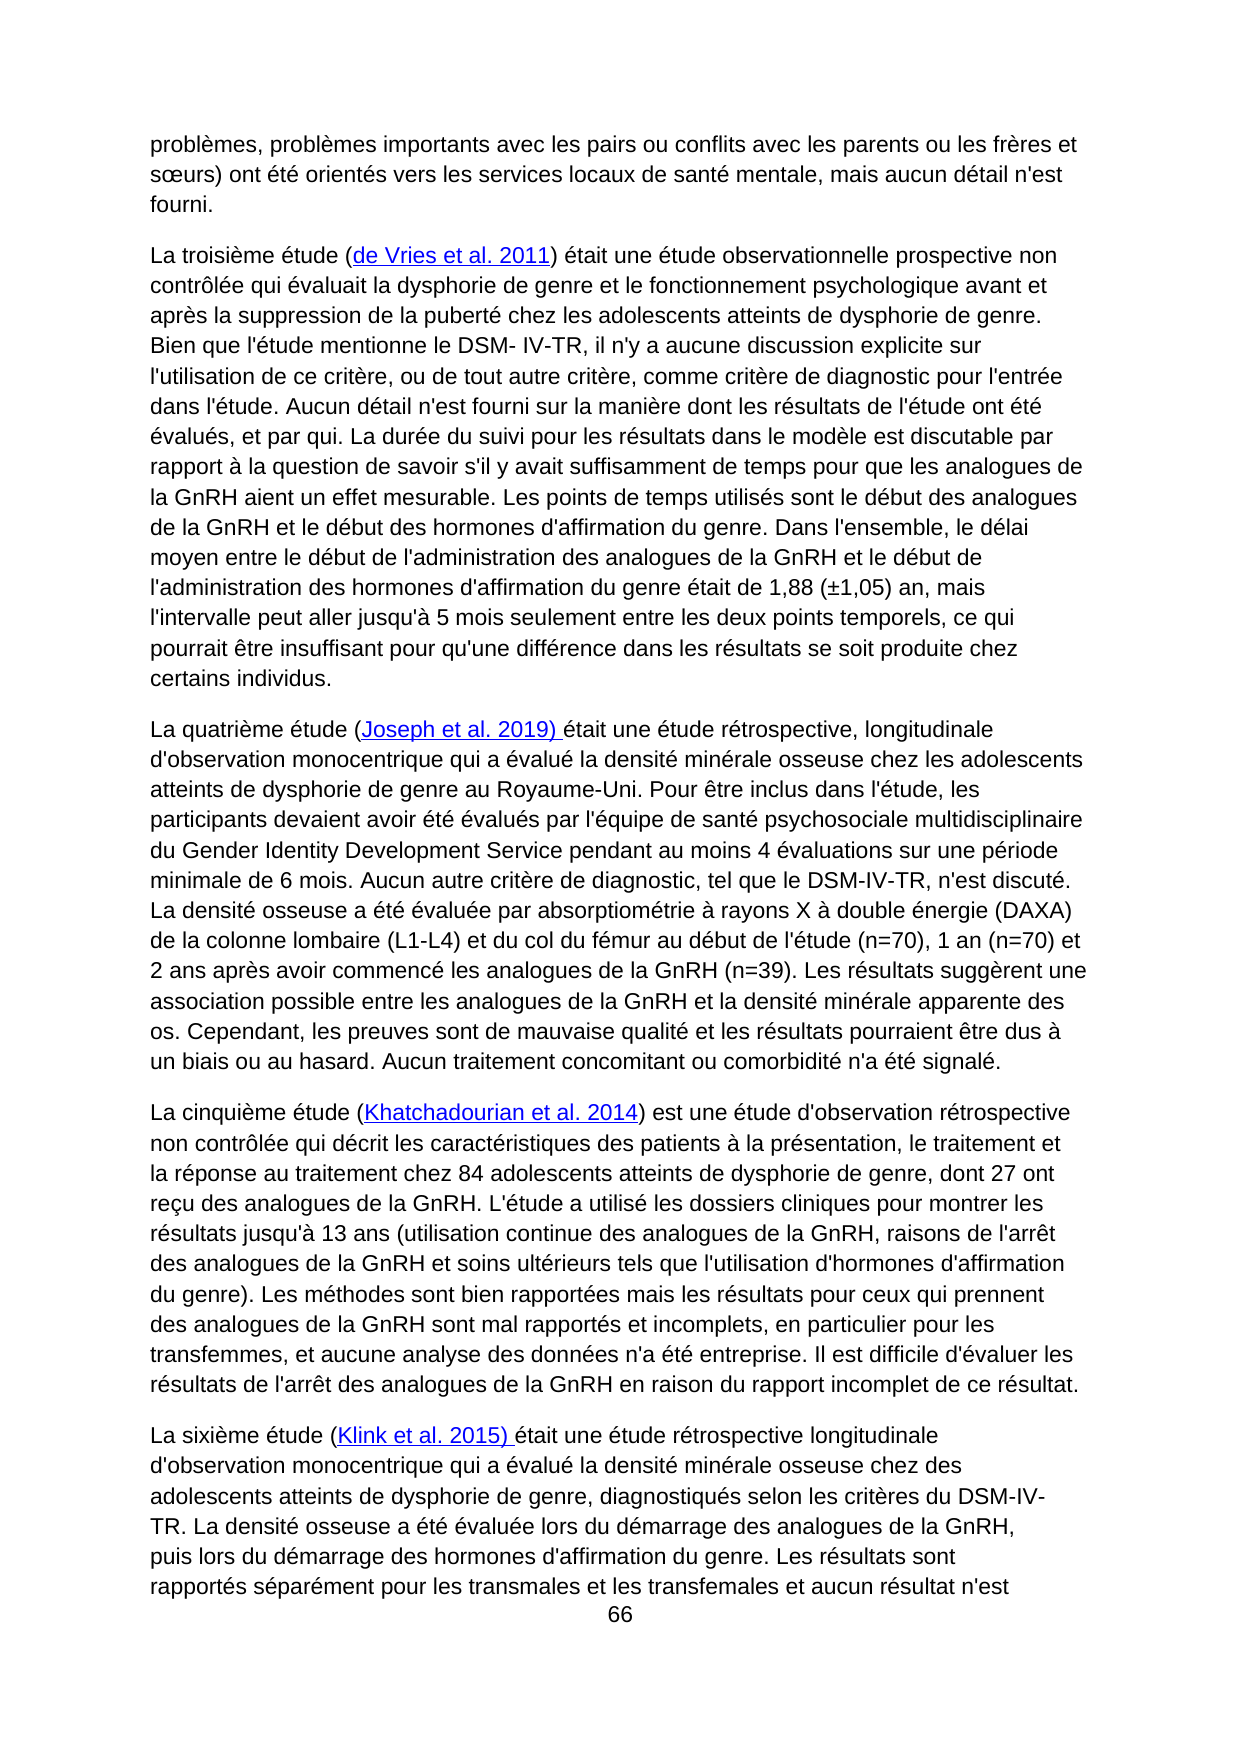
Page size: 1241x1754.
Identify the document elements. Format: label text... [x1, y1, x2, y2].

text La cinquième étude (Khatchadourian et al. 2014) est une étude d'observation rétrospective non contrôlée qui décrit les caractéristiques des patients à la présentation, le traitement et la réponse au traitement chez 84 adolescents atteints de dysphorie de genre, dont 27 ont reçu des analogues de la GnRH. L'étude a utilisé les dossiers cliniques pour montrer les résultats jusqu'à 13 ans (utilisation continue des analogues de la GnRH, raisons de l'arrêt des analogues de la GnRH et soins ultérieurs tels que l'utilisation d'hormones d'affirmation du genre). Les méthodes sont bien rapportées mais les résultats pour ceux qui prennent des analogues de la GnRH sont mal rapportés et incomplets, en particulier pour les transfemmes, et aucune analyse des données n'a été entreprise. Il est difficile d'évaluer les résultats de l'arrêt des analogues de la GnRH en raison du rapport incomplet de ce résultat. [150, 1099, 1083, 1397]
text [150, 1422, 1052, 1599]
text La quatrième étude (Joseph et al. 2019) était une étude rétrospective, longitudinale d'observation monocentrique qui a évalué la densité minérale osseuse chez les adolescents atteints de dysphorie de genre au Royaume-Uni. Pour être inclus dans l'étude, les participants devaient avoir été évalués par l'équipe de santé psychosociale multidisciplinaire du Gender Identity Development Service pendant au moins 4 évaluations sur une période minimale de 6 mois. Aucun autre critère de diagnostic, tel que le DSM-IV-TR, n'est discuté. La densité osseuse a été évaluée par absorptiométrie à rayons X à double énergie (DAXA) de la colonne lombaire (L1-L4) et du col du fémur au début de l'étude (n=70), 1 an (n=70) et 2 ans après avoir commencé les analogues de la GnRH (n=39). Les résultats suggèrent une association possible entre les analogues de la GnRH et la densité minérale apparente des os. Cependant, les preuves sont de mauvaise qualité et les résultats pourraient être dus à un biais ou au hasard. Aucun traitement concomitant ou comorbidité n'a été signalé. [150, 716, 1090, 1074]
text problèmes, problèmes importants avec les pairs ou conflits avec les parents ou les frères et sœurs) ont été orientés vers les services locaux de santé mentale, mais aucun détail n'est fourni. [150, 131, 1092, 218]
text La troisième étude (de Vries et al. 2011) était une étude observationnelle prospective non contrôlée qui évaluait la dysphorie de genre et le fonctionnement psychologique avant et après la suppression de la puberté chez les adolescents atteints de dysphorie de genre. Bien que l'étude mentionne le DSM- IV-TR, il n'y a aucune discussion explicite sur l'utilisation de ce critère, ou de tout autre critère, comme critère de diagnostic pour l'entrée dans l'étude. Aucun détail n'est fourni sur la manière dont les résultats de l'étude ont été évalués, et par qui. La durée du suivi pour les résultats dans le modèle est discutable par rapport à la question de savoir s'il y avait suffisamment de temps pour que les analogues de la GnRH aient un effet mesurable. Les points de temps utilisés sont le début des analogues de la GnRH et le début des hormones d'affirmation du genre. Dans l'ensemble, le délai moyen entre le début de l'administration des analogues de la GnRH et le début de l'administration des hormones d'affirmation du genre était de 1,88 (±1,05) an, mais l'intervalle peut aller jusqu'à 5 mois seulement entre les deux points temporels, ce qui pourrait être insuffisant pour qu'une différence dans les résultats se soit produite chez certains individus. [150, 242, 1088, 691]
